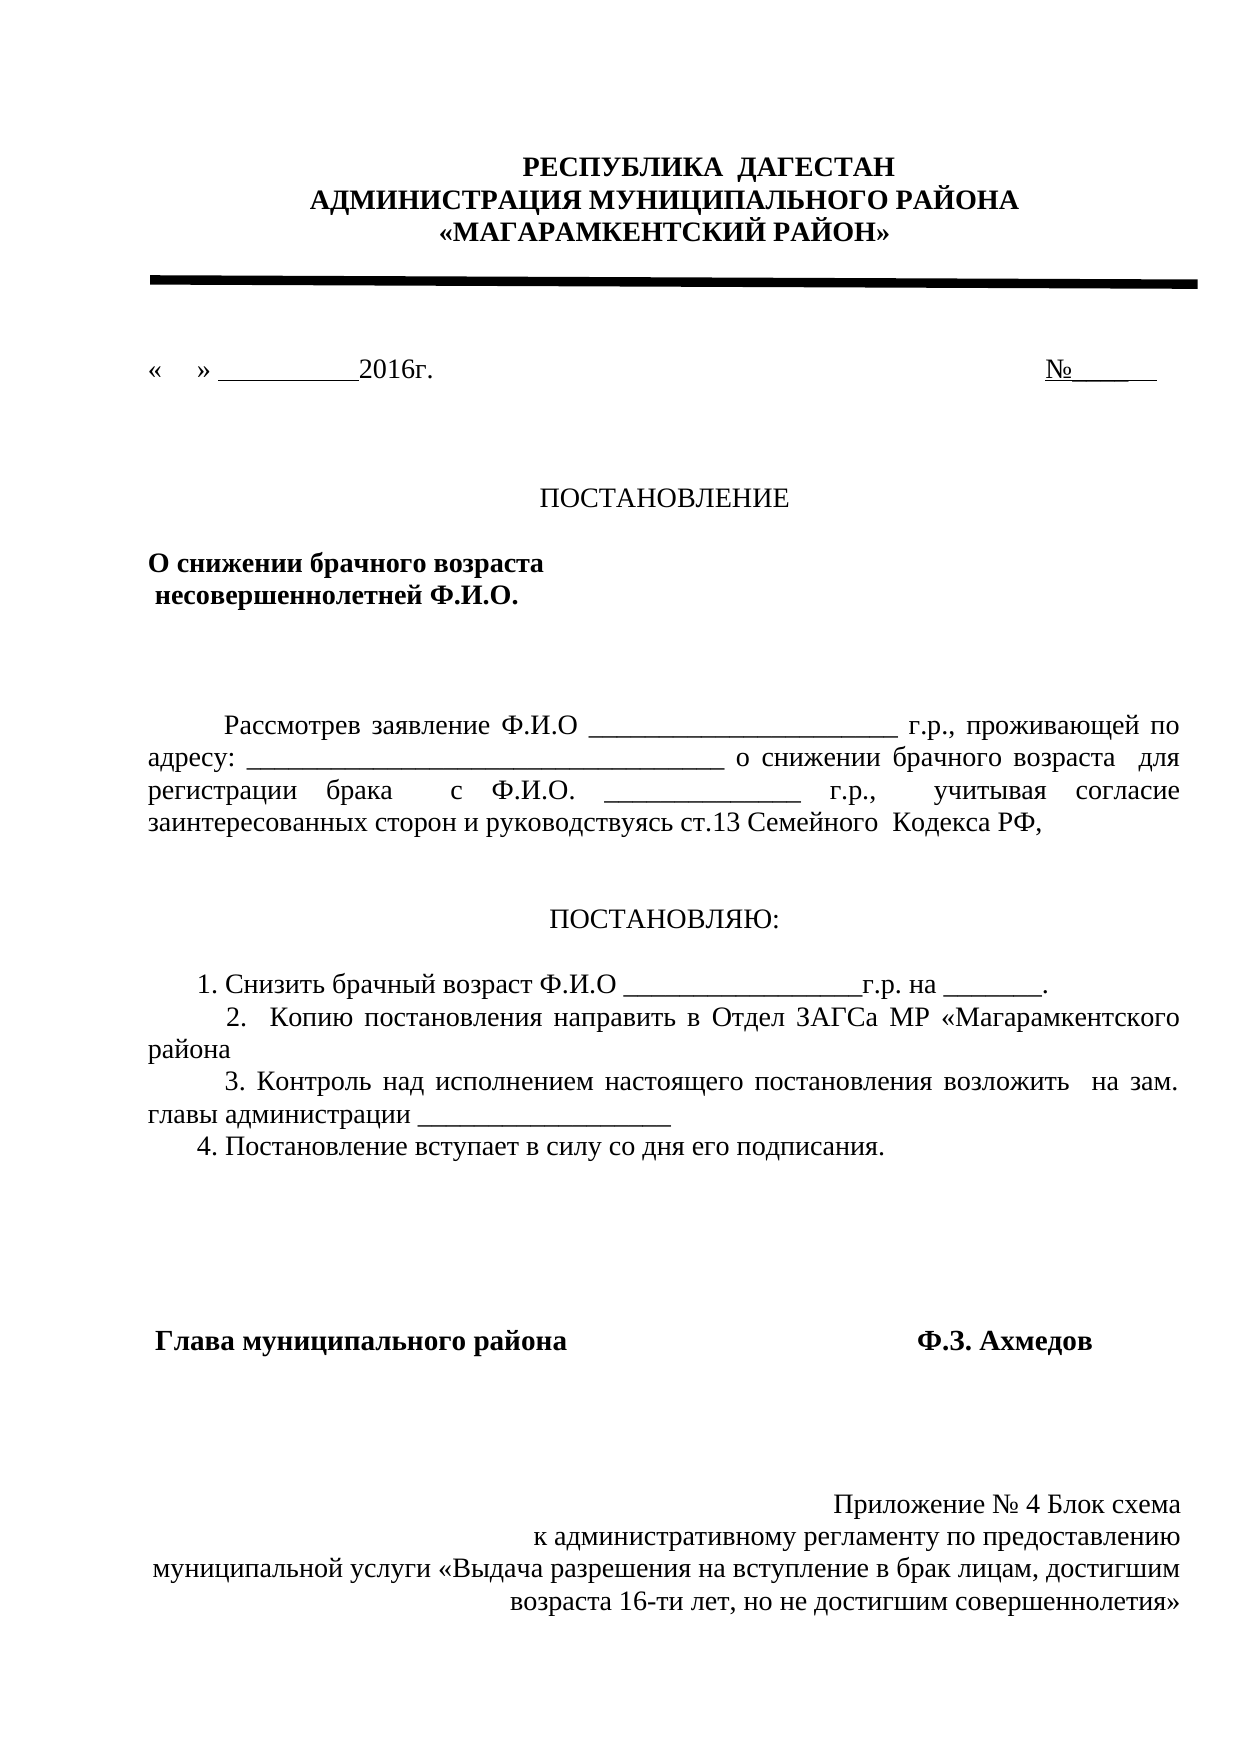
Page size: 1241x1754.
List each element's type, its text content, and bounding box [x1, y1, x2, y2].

text к административному регламенту по предоставлению [148, 1519, 1181, 1551]
text 2. Копию постановления направить в Отдел ЗАГСа МР «Магарамкентского района [148, 999, 1181, 1064]
text Приложение № 4 Блок схема [148, 1487, 1181, 1519]
text 1. Снизить брачный возраст Ф.И.О _________________г.р. на _______. [148, 967, 1181, 999]
text Рассмотрев заявление Ф.И.О ______________________ г.р., проживающей по адресу: __________________________________ о снижении брачного возраста для регистрации брака с Ф.И.О. ______________ г.р., учитывая согласие заинтересованных сторон и руководствуясь ст.13 Семейного Кодекса РФ, [148, 708, 1181, 838]
text Глава муниципального района Ф.З. Ахмедов [148, 1323, 1181, 1357]
text несовершеннолетней Ф.И.О. [148, 578, 1181, 611]
text муниципальной услуги «Выдача разрешения на вступление в брак лицам, достигшим возраста 16-ти лет, но не достигшим совершеннолетия» [148, 1551, 1181, 1616]
text ПОСТАНОВЛЕНИЕ [148, 481, 1181, 514]
text О снижении брачного возраста [148, 546, 1181, 578]
text 4. Постановление вступает в силу со дня его подписания. [148, 1129, 1181, 1162]
text « » 2016г. №____ [148, 352, 1181, 384]
text 3. Контроль над исполнением настоящего постановления возложить на зам. главы администрации __________________ [148, 1064, 1181, 1129]
text ПОСТАНОВЛЯЮ: [148, 902, 1181, 935]
text РЕСПУБЛИКА ДАГЕСТАН АДМИНИСТРАЦИЯ МУНИЦИПАЛЬНОГО РАЙОНА «МАГАРАМКЕНТСКИЙ РАЙОН» [148, 151, 1181, 248]
